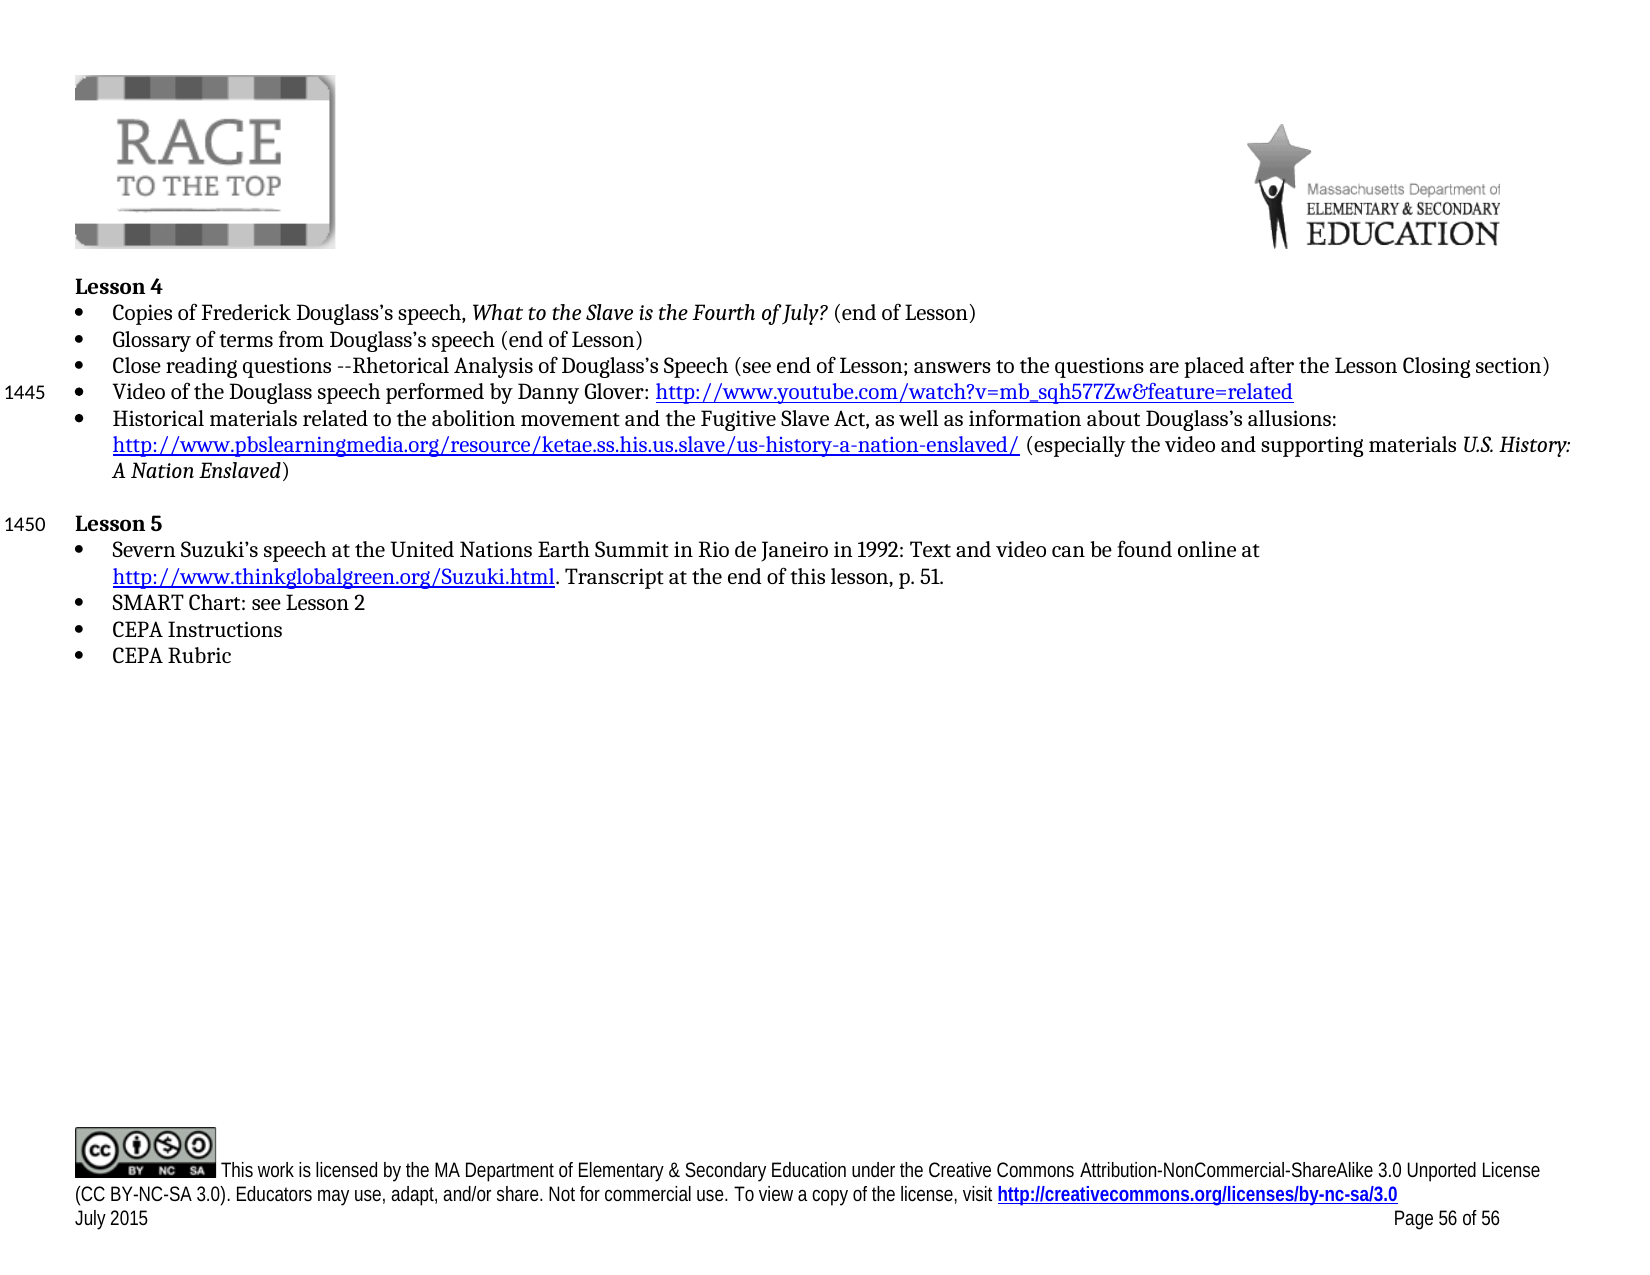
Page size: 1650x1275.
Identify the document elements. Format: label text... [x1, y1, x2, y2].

list Glossary of terms from Douglass’s speech (end of Lesson) [75, 326, 1575, 353]
list CEPA Instructions [75, 616, 1575, 643]
list Historical materials related to the abolition movement and the Fugitive Slave Act, as well as information about Douglass’s allusions: http://www.pbslearningmedia.org/resource/ketae.ss.his.us.slave/us-history-a-nation-enslaved/ (especially the video and supporting materials U.S. History: A Nation Enslaved) [75, 406, 1575, 484]
list CEPA Rubric [75, 643, 1575, 669]
text Lesson 5 [75, 511, 1575, 537]
picture [75, 1127, 217, 1178]
list SMART Chart: see Lesson 2 [75, 590, 1575, 616]
picture [1247, 124, 1500, 249]
list Close reading questions --Rhetorical Analysis of Douglass’s Speech (see end of Lesson; answers to the questions are placed after the Lesson Closing section) [75, 353, 1575, 379]
list Copies of Frederick Douglass’s speech, What to the Slave is the Fourth of July? (end of Lesson) [75, 300, 1575, 326]
list Video of the Douglass speech performed by Danny Glover: http://www.youtube.com/watch?v=mb_sqh577Zw&feature=related [75, 379, 1575, 406]
list Severn Suzuki’s speech at the United Nations Earth Summit in Rio de Janeiro in 1992: Text and video can be found online at http://www.thinkglobalgreen.org/Suzuki.html. Transcript at the end of this lesson, p. 51. [75, 537, 1575, 590]
text Lesson 4 [75, 274, 1575, 300]
